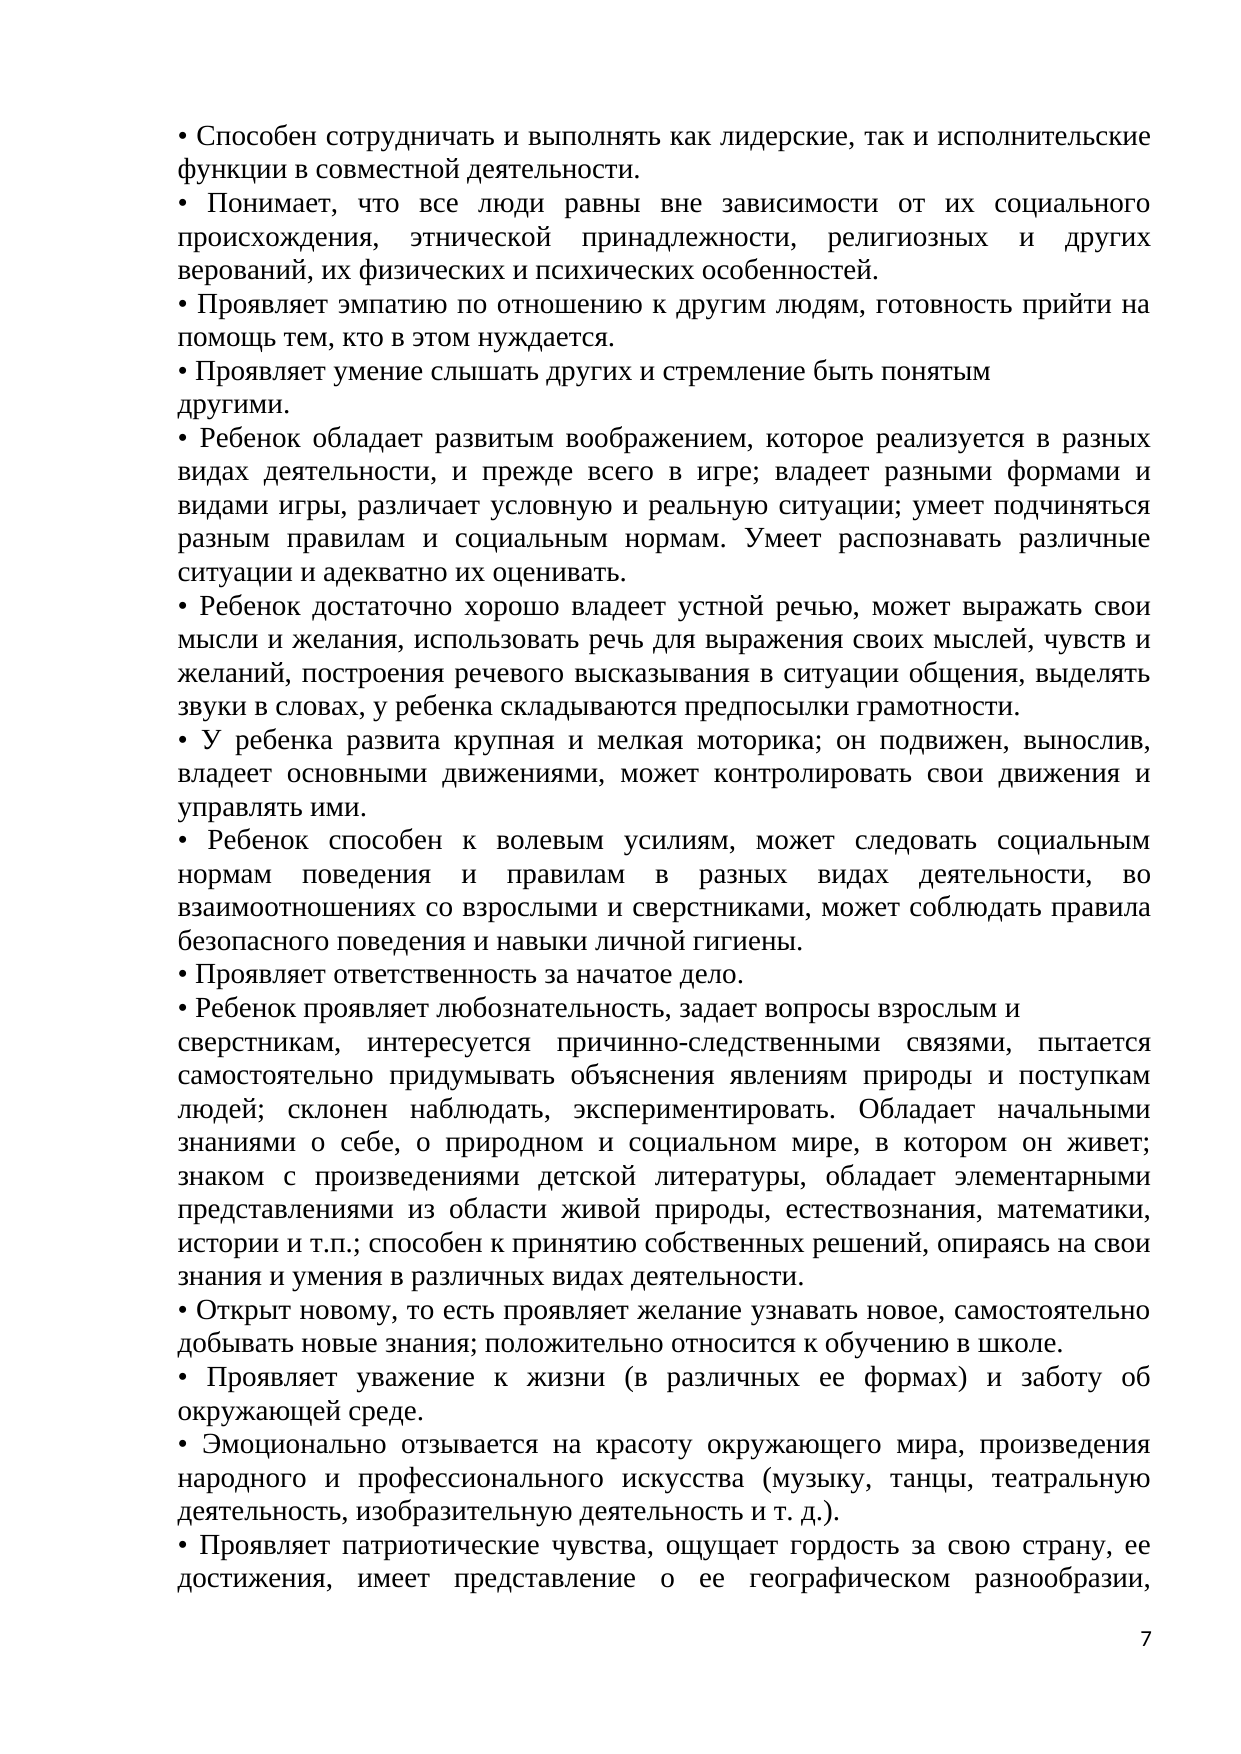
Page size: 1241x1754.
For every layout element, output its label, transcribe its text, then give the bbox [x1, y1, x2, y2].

text • Проявляет ответственность за начатое дело. [177, 957, 1152, 990]
text • Понимает, что все люди равны вне зависимости от их социального происхождения, этнической принадлежности, религиозных и других верований, их физических и психических особенностей. [177, 185, 1152, 286]
text • Ребенок обладает развитым воображением, которое реализуется в разных видах деятельности, и прежде всего в игре; владеет разными формами и видами игры, различает условную и реальную ситуации; умеет подчиняться разным правилам и социальным нормам. Умеет распознавать различные ситуации и адекватно их оценивать. [177, 420, 1152, 588]
text • Ребенок способен к волевым усилиям, может следовать социальным нормам поведения и правилам в разных видах деятельности, во взаимоотношениях со взрослыми и сверстниками, может соблюдать правила безопасного поведения и навыки личной гигиены. [177, 822, 1152, 957]
text другими. [177, 386, 1152, 420]
text • Эмоционально отзывается на красоту окружающего мира, произведения народного и профессионального искусства (музыку, танцы, театральную деятельность, изобразительную деятельность и т. д.). [177, 1426, 1152, 1527]
text • Ребенок проявляет любознательность, задает вопросы взрослым и [177, 990, 1152, 1024]
text • Способен сотрудничать и выполнять как лидерские, так и исполнительские функции в совместной деятельности. [177, 118, 1152, 185]
text • Проявляет уважение к жизни (в различных ее формах) и заботу об окружающей среде. [177, 1359, 1152, 1426]
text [177, 1527, 1152, 1594]
text • У ребенка развита крупная и мелкая моторика; он подвижен, вынослив, владеет основными движениями, может контролировать свои движения и управлять ими. [177, 722, 1152, 822]
text • Проявляет умение слышать других и стремление быть понятым [177, 353, 1152, 386]
text • Открыт новому, то есть проявляет желание узнавать новое, самостоятельно добывать новые знания; положительно относится к обучению в школе. [177, 1292, 1152, 1359]
text • Ребенок достаточно хорошо владеет устной речью, может выражать свои мысли и желания, использовать речь для выражения своих мыслей, чувств и желаний, построения речевого высказывания в ситуации общения, выделять звуки в словах, у ребенка складываются предпосылки грамотности. [177, 588, 1152, 722]
text • Проявляет эмпатию по отношению к другим людям, готовность прийти на помощь тем, кто в этом нуждается. [177, 286, 1152, 353]
text сверстникам, интересуется причинно-следственными связями, пытается самостоятельно придумывать объяснения явлениям природы и поступкам людей; склонен наблюдать, экспериментировать. Обладает начальными знаниями о себе, о природном и социальном мире, в котором он живет; знаком с произведениями детской литературы, обладает элементарными представлениями из области живой природы, естествознания, математики, истории и т.п.; способен к принятию собственных решений, опираясь на свои знания и умения в различных видах деятельности. [177, 1024, 1152, 1292]
